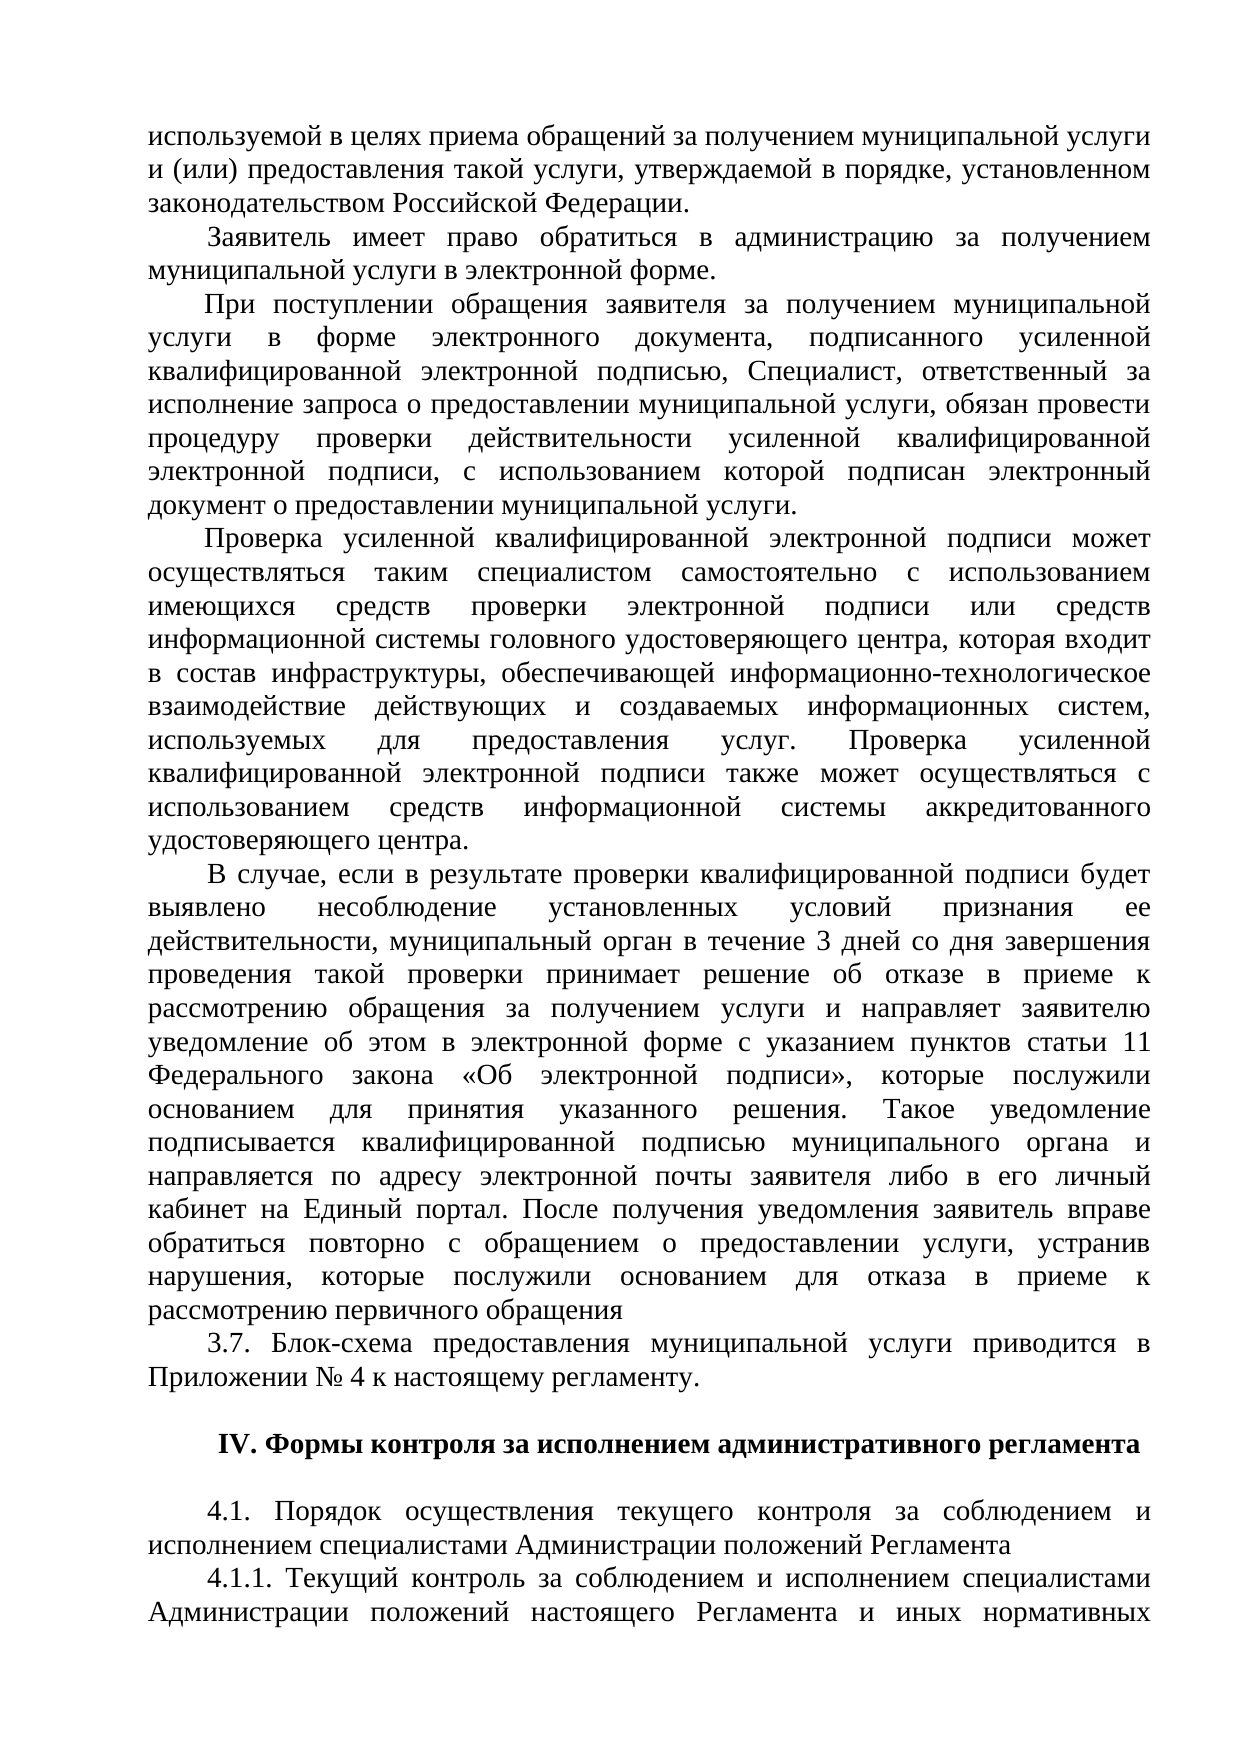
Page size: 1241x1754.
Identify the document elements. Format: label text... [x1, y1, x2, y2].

text При поступлении обращения заявителя за получением муниципальной услуги в форме электронного документа, подписанного усиленной квалифицированной электронной подписью, Специалист, ответственный за исполнение запроса о предоставлении муниципальной услуги, обязан провести процедуру проверки действительности усиленной квалифицированной электронной подписи, с использованием которой подписан электронный документ о предоставлении муниципальной услуги. [148, 286, 1152, 521]
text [148, 1560, 1152, 1627]
list Заявитель имеет право обратиться в администрацию за получением муниципальной услуги в электронной форме. [148, 219, 1152, 286]
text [148, 118, 1152, 219]
text В случае, если в результате проверки квалифицированной подписи будет выявлено несоблюдение установленных условий признания ее действительности, муниципальный орган в течение 3 дней со дня завершения проведения такой проверки принимает решение об отказе в приеме к рассмотрению обращения за получением услуги и направляет заявителю уведомление об этом в электронной форме с указанием пунктов статьи 11 Федерального закона «Об электронной подписи», которые послужили основанием для принятия указанного решения. Такое уведомление подписывается квалифицированной подписью муниципального органа и направляется по адресу электронной почты заявителя либо в его личный кабинет на Единый портал. После получения уведомления заявитель вправе обратиться повторно с обращением о предоставлении услуги, устранив нарушения, которые послужили основанием для отказа в приеме к рассмотрению первичного обращения [148, 856, 1152, 1326]
text IV. Формы контроля за исполнением административного регламента [148, 1426, 1152, 1460]
text Проверка усиленной квалифицированной электронной подписи может осуществляться таким специалистом самостоятельно с использованием имеющихся средств проверки электронной подписи или средств информационной системы головного удостоверяющего центра, которая входит в состав инфраструктуры, обеспечивающей информационно-технологическое взаимодействие действующих и создаваемых информационных систем, используемых для предоставления услуг. Проверка усиленной квалифицированной электронной подписи также может осуществляться с использованием средств информационной системы аккредитованного удостоверяющего центра. [148, 521, 1152, 856]
text 4.1. Порядок осуществления текущего контроля за соблюдением и исполнением специалистами Администрации положений Регламента [148, 1493, 1152, 1560]
text 3.7. Блок-схема предоставления муниципальной услуги приводится в Приложении № 4 к настоящему регламенту. [148, 1326, 1152, 1393]
